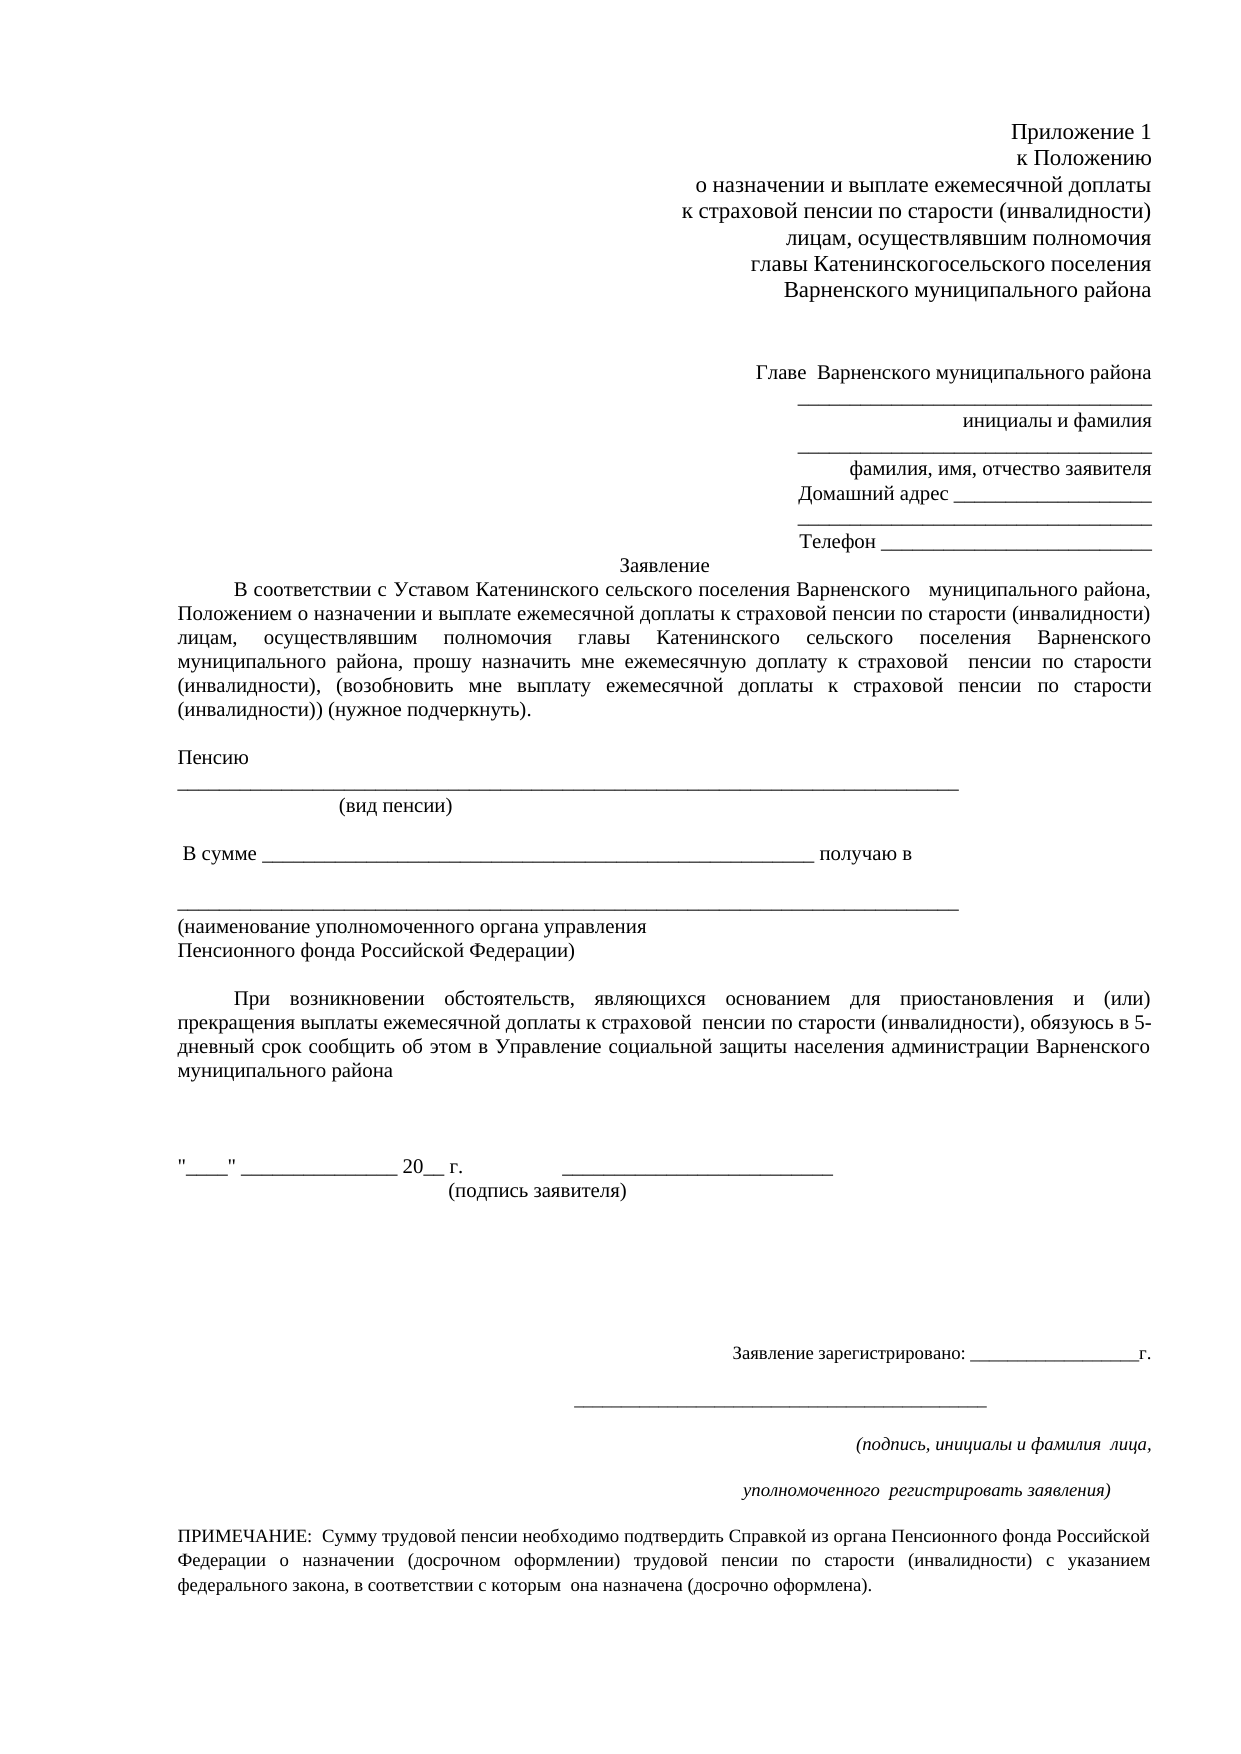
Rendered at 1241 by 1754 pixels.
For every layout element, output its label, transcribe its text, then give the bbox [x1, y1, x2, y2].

text ____________________________________________ [177, 1388, 1152, 1409]
text Пенсию [177, 745, 1152, 769]
text ___________________________________________________________________________ [177, 769, 1152, 793]
text (подпись, инициалы и фамилия лица, [177, 1433, 1152, 1455]
text __________________________________ [177, 504, 1152, 528]
text инициалы и фамилия [177, 408, 1152, 432]
text Приложение 1 [177, 118, 1152, 144]
text (вид пенсии) [177, 793, 1152, 817]
text главы Катенинскогосельского поселения [177, 250, 1152, 276]
text к страховой пенсии по старости (инвалидности) [177, 197, 1152, 223]
text Заявление зарегистрировано: __________________г. [177, 1342, 1152, 1363]
text Домашний адрес ___________________ [177, 480, 1152, 504]
text ___________________________________________________________________________ [177, 889, 1152, 913]
text к Положению [177, 144, 1152, 171]
text В сумме _____________________________________________________ получаю в [177, 841, 1152, 865]
text (подпись заявителя) [177, 1178, 1152, 1202]
text "____" _______________ 20__ г. __________________________ [177, 1154, 1152, 1178]
text В соответствии с Уставом Катенинского сельского поселения Варненского муниципального района, Положением о назначении и выплате ежемесячной доплаты к страховой пенсии по старости (инвалидности) лицам, осуществлявшим полномочия главы Катенинского сельского поселения Варненского муниципального района, прошу назначить мне ежемесячную доплату к страховой пенсии по старости (инвалидности), (возобновить мне выплату ежемесячной доплаты к страховой пенсии по старости (инвалидности)) (нужное подчеркнуть). [177, 577, 1152, 721]
text лицам, осуществлявшим полномочия [177, 223, 1152, 250]
text Главе Варненского муниципального района [177, 360, 1152, 384]
text Пенсионного фонда Российской Федерации) [177, 938, 1152, 962]
text Заявление [177, 553, 1152, 577]
text Варненского муниципального района [177, 276, 1152, 303]
text о назначении и выплате ежемесячной доплаты [177, 171, 1152, 197]
text уполномоченного регистрировать заявления) [177, 1479, 1152, 1500]
text При возникновении обстоятельств, являющихся основанием для приостановления и (или) прекращения выплаты ежемесячной доплаты к страховой пенсии по старости (инвалидности), обязуюсь в 5-дневный срок сообщить об этом в Управление социальной защиты населения администрации Варненского муниципального района [177, 986, 1152, 1082]
text (наименование уполномоченного органа управления [177, 913, 1152, 938]
text Телефон __________________________ [177, 528, 1152, 553]
text __________________________________ [177, 384, 1152, 408]
text фамилия, имя, отчество заявителя [177, 456, 1152, 480]
text __________________________________ [177, 432, 1152, 456]
text ПРИМЕЧАНИЕ: Сумму трудовой пенсии необходимо подтвердить Справкой из органа Пенсионного фонда Российской Федерации о назначении (досрочном оформлении) трудовой пенсии по старости (инвалидности) с указанием федерального закона, в соответствии с которым она назначена (досрочно оформлена). [177, 1524, 1152, 1596]
